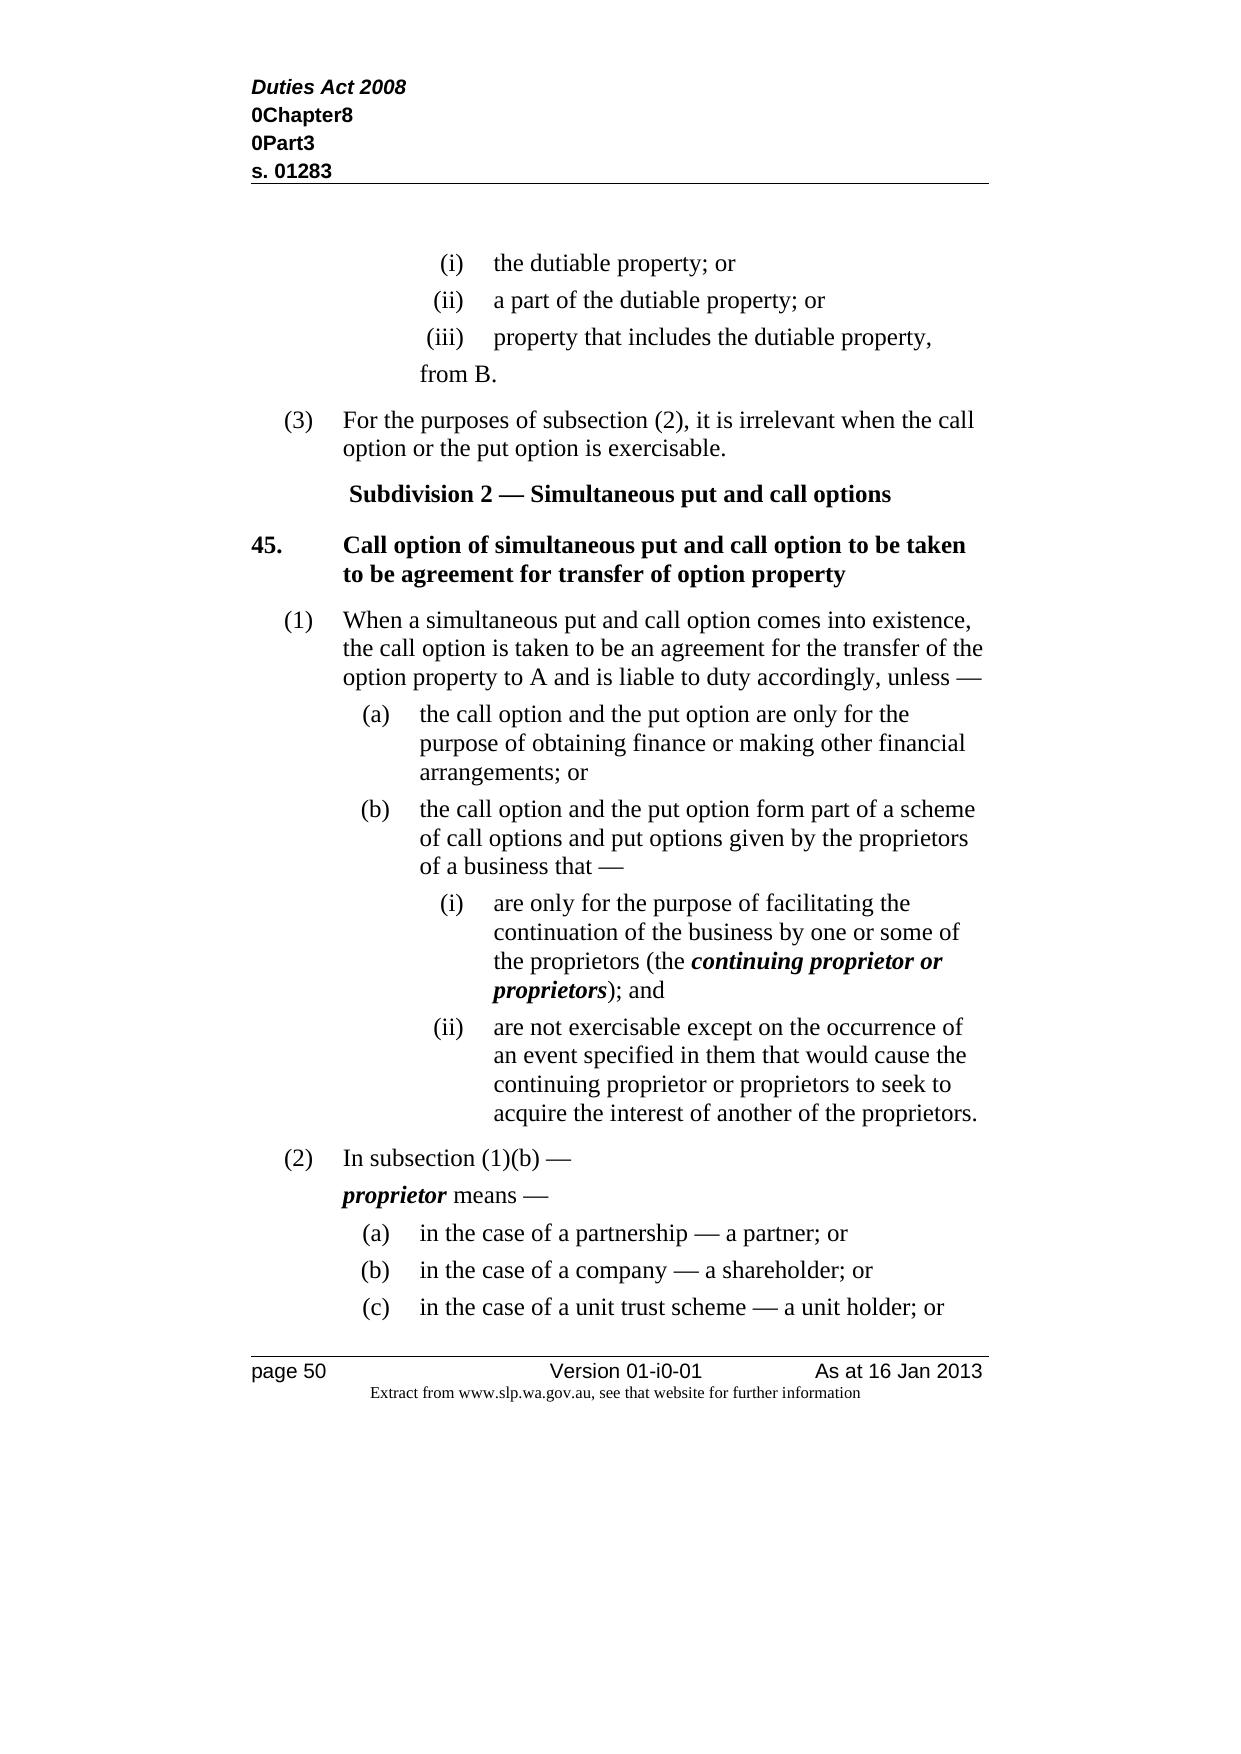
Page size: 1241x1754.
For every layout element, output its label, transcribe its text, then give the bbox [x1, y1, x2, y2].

subtitle 45. Call option of simultaneous put and call option to be taken to be agreement for transfer of option property [251, 531, 989, 588]
text from B. [251, 359, 989, 388]
text (b) in the case of a company — a shareholder; or [251, 1255, 989, 1283]
text (a) in the case of a partnership — a partner; or [251, 1218, 989, 1246]
text (ii) are not exercisable except on the occurrence of an event specified in them that would cause the continuing proprietor or proprietors to seek to acquire the interest of another of the proprietors. [251, 1012, 989, 1127]
text (i) the dutiable property; or [251, 248, 989, 277]
subtitle Subdivision 2 — Simultaneous put and call options [251, 479, 989, 508]
text (c) in the case of a unit trust scheme — a unit holder; or [251, 1292, 989, 1321]
text proprietor means — [251, 1181, 989, 1209]
text (a) the call option and the put option are only for the purpose of obtaining finance or making other financial arrangements; or [251, 699, 989, 786]
text (b) the call option and the put option form part of a scheme of call options and put options given by the proprietors of a business that — [251, 794, 989, 880]
text (ii) a part of the dutiable property; or [251, 285, 989, 314]
text (2) In subsection (1)(b) — [251, 1143, 989, 1172]
text (3) For the purposes of subsection (2), it is irrelevant when the call option or the put option is exercisable. [251, 405, 989, 462]
text (1) When a simultaneous put and call option comes into existence, the call option is taken to be an agreement for the transfer of the option property to A and is liable to duty accordingly, unless — [251, 605, 989, 691]
text (i) are only for the purpose of facilitating the continuation of the business by one or some of the proprietors (the continuing proprietor or proprietors); and [251, 888, 989, 1003]
text (iii) property that includes the dutiable property, [251, 322, 989, 351]
